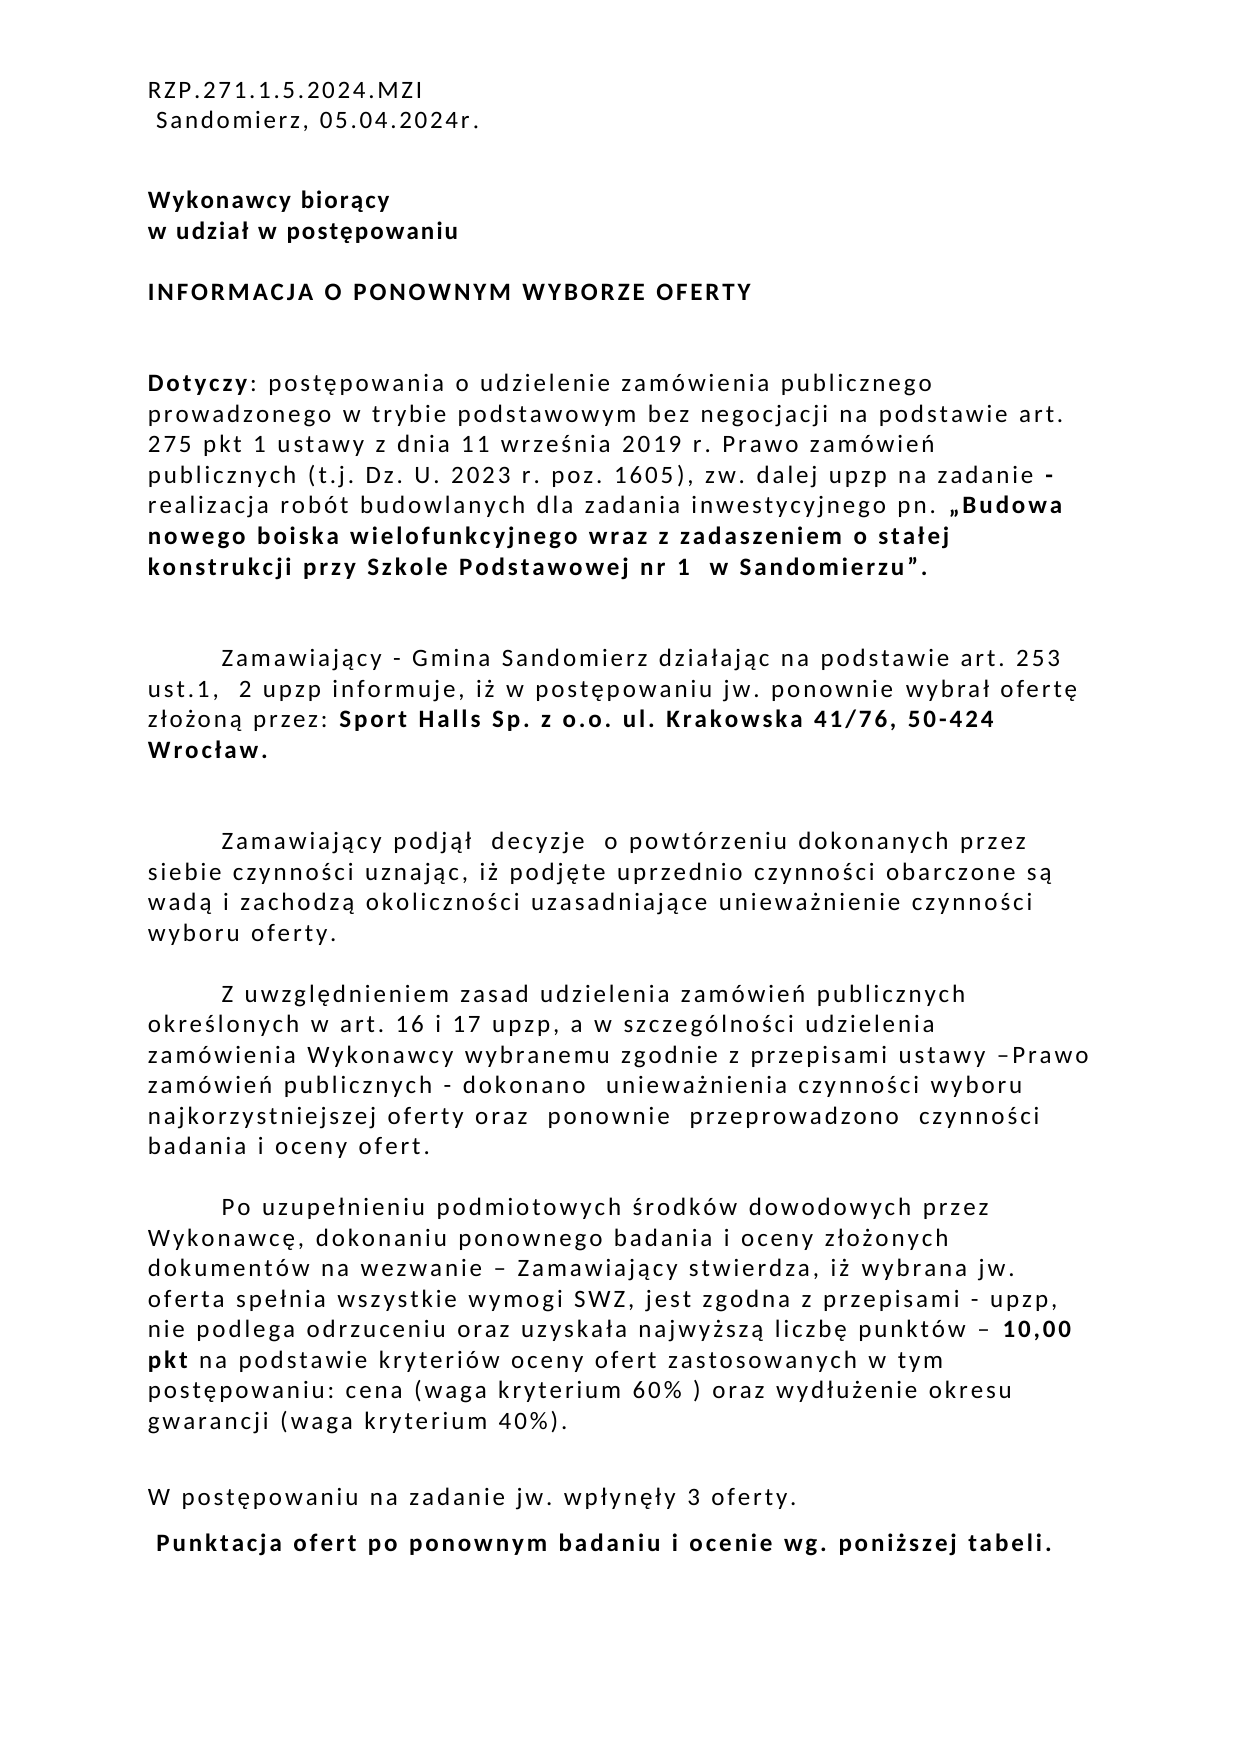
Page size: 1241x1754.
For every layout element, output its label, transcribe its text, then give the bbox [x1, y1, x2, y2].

text INFORMACJA O PONOWNYM WYBORZE OFERTY [148, 276, 1093, 306]
text Z uwzględnieniem zasad udzielenia zamówień publicznych określonych w art. 16 i 17 upzp, a w szczególności udzielenia zamówienia Wykonawcy wybranemu zgodnie z przepisami ustawy –Prawo zamówień publicznych - dokonano unieważnienia czynności wyboru najkorzystniejszej oferty oraz ponownie przeprowadzono czynności badania i oceny ofert. [148, 978, 1093, 1161]
text Wykonawcy biorący w udział w postępowaniu [148, 184, 1093, 245]
text W postępowaniu na zadanie jw. wpłynęły 3 oferty. [148, 1481, 1093, 1512]
text Dotyczy: postępowania o udzielenie zamówienia publicznego prowadzonego w trybie podstawowym bez negocjacji na podstawie art. 275 pkt 1 ustawy z dnia 11 września 2019 r. Prawo zamówień publicznych (t.j. Dz. U. 2023 r. poz. 1605), zw. dalej upzp na zadanie - realizacja robót budowlanych dla zadania inwestycyjnego pn. „Budowa nowego boiska wielofunkcyjnego wraz z zadaszeniem o stałej konstrukcji przy Szkole Podstawowej nr 1 w Sandomierzu”. [148, 367, 1093, 581]
text Zamawiający - Gmina Sandomierz działając na podstawie art. 253 ust.1, 2 upzp informuje, iż w postępowaniu jw. ponownie wybrał ofertę złożoną przez: Sport Halls Sp. z o.o. ul. Krakowska 41/76, 50-424 Wrocław. [148, 642, 1093, 764]
text Punktacja ofert po ponownym badaniu i ocenie wg. poniższej tabeli. [148, 1527, 1093, 1558]
text Zamawiający podjął decyzje o powtórzeniu dokonanych przez siebie czynności uznając, iż podjęte uprzednio czynności obarczone są wadą i zachodzą okoliczności uzasadniające unieważnienie czynności wyboru oferty. [148, 825, 1093, 947]
text Po uzupełnieniu podmiotowych środków dowodowych przez Wykonawcę, dokonaniu ponownego badania i oceny złożonych dokumentów na wezwanie – Zamawiający stwierdza, iż wybrana jw. oferta spełnia wszystkie wymogi SWZ, jest zgodna z przepisami - upzp, nie podlega odrzuceniu oraz uzyskała najwyższą liczbę punktów – 10,00 pkt na podstawie kryteriów oceny ofert zastosowanych w tym postępowaniu: cena (waga kryterium 60% ) oraz wydłużenie okresu gwarancji (waga kryterium 40%). [148, 1192, 1093, 1436]
